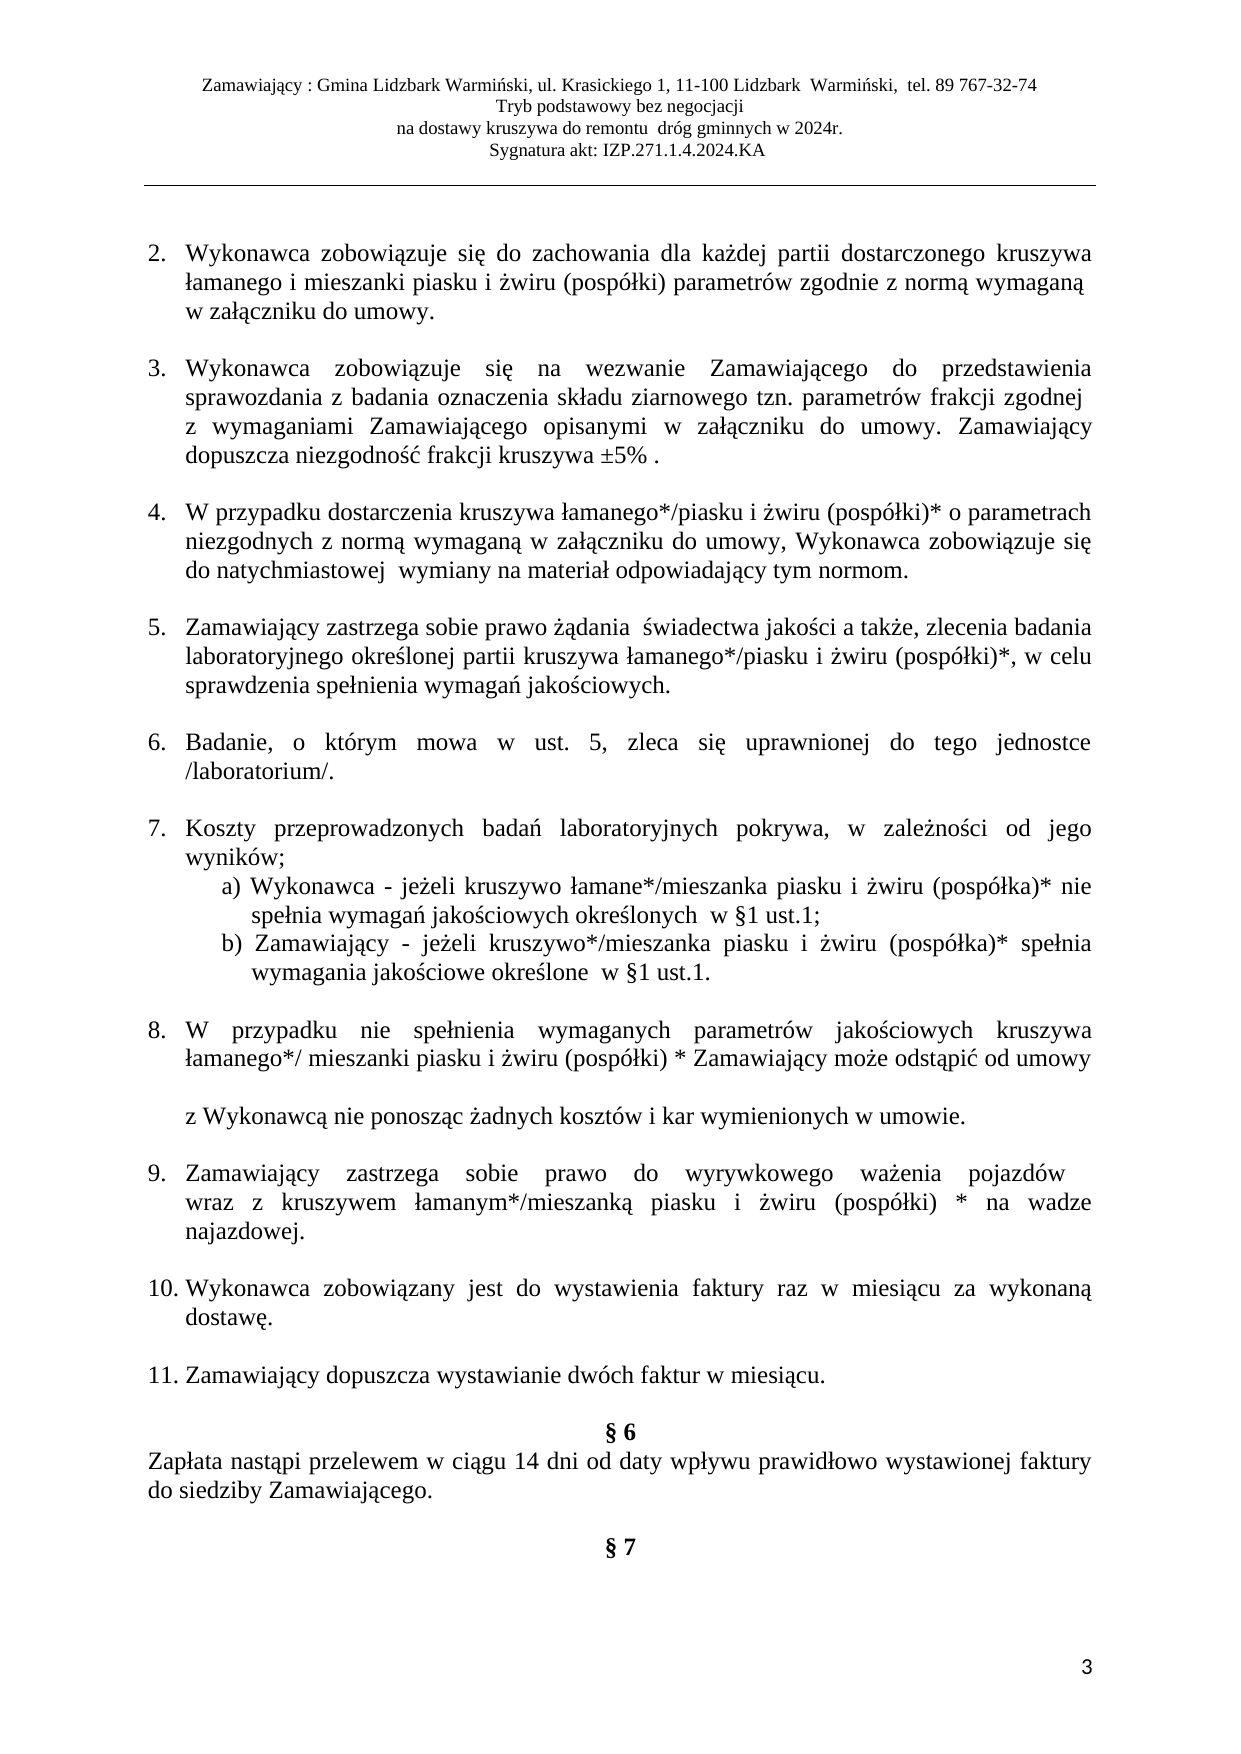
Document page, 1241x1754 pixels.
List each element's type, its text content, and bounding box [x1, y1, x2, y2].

list Wykonawca zobowiązuje się na wezwanie Zamawiającego do przedstawienia sprawozdania z badania oznaczenia składu ziarnowego tzn. parametrów frakcji zgodnej z wymaganiami Zamawiającego opisanymi w załączniku do umowy. Zamawiający dopuszcza niezgodność frakcji kruszywa ±5% . [148, 353, 1092, 468]
list Koszty przeprowadzonych badań laboratoryjnych pokrywa, w zależności od jego wyników; [148, 813, 1092, 871]
text 7 [148, 1532, 1092, 1561]
text Zapłata nastąpi przelewem w ciągu 14 dni od daty wpływu prawidłowo wystawionej faktury do siedziby Zamawiającego. [148, 1446, 1092, 1503]
list W przypadku nie spełnienia wymaganych parametrów jakościowych kruszywa łamanego*/ mieszanki piasku i żwiru (pospółki) * Zamawiający może odstąpić od umowy z Wykonawcą nie ponosząc żadnych kosztów i kar wymienionych w umowie. [148, 1015, 1092, 1130]
list Zamawiający zastrzega sobie prawo do wyrywkowego ważenia pojazdów wraz z kruszywem łamanym*/mieszanką piasku i żwiru (pospółki) * na wadze najazdowej. [148, 1158, 1092, 1245]
text a) Wykonawca - jeżeli kruszywo łamane*/mieszanka piasku i żwiru (pospółka)* nie spełnia wymagań jakościowych określonych w §1 ust.1; [221, 871, 1092, 928]
text 6 [148, 1417, 1092, 1446]
list Wykonawca zobowiązuje się do zachowania dla każdej partii dostarczonego kruszywa łamanego i mieszanki piasku i żwiru (pospółki) parametrów zgodnie z normą wymaganą w załączniku do umowy. [148, 238, 1092, 325]
list Zamawiający dopuszcza wystawianie dwóch faktur w miesiącu. [148, 1360, 1092, 1388]
list Badanie, o którym mowa w ust. 5, zleca się uprawnionej do tego jednostce /laboratorium/. [148, 727, 1092, 785]
list Zamawiający zastrzega sobie prawo żądania świadectwa jakości a także, zlecenia badania laboratoryjnego określonej partii kruszywa łamanego*/piasku i żwiru (pospółki)*, w celu sprawdzenia spełnienia wymagań jakościowych. [148, 612, 1092, 698]
list W przypadku dostarczenia kruszywa łamanego*/piasku i żwiru (pospółki)* o parametrach niezgodnych z normą wymaganą w załączniku do umowy, Wykonawca zobowiązuje się do natychmiastowej wymiany na materiał odpowiadający tym normom. [148, 497, 1092, 583]
text b) Zamawiający - jeżeli kruszywo*/mieszanka piasku i żwiru (pospółka)* spełnia wymagania jakościowe określone w §1 ust.1. [221, 928, 1092, 986]
list Wykonawca zobowiązany jest do wystawienia faktury raz w miesiącu za wykonaną dostawę. [148, 1273, 1092, 1331]
